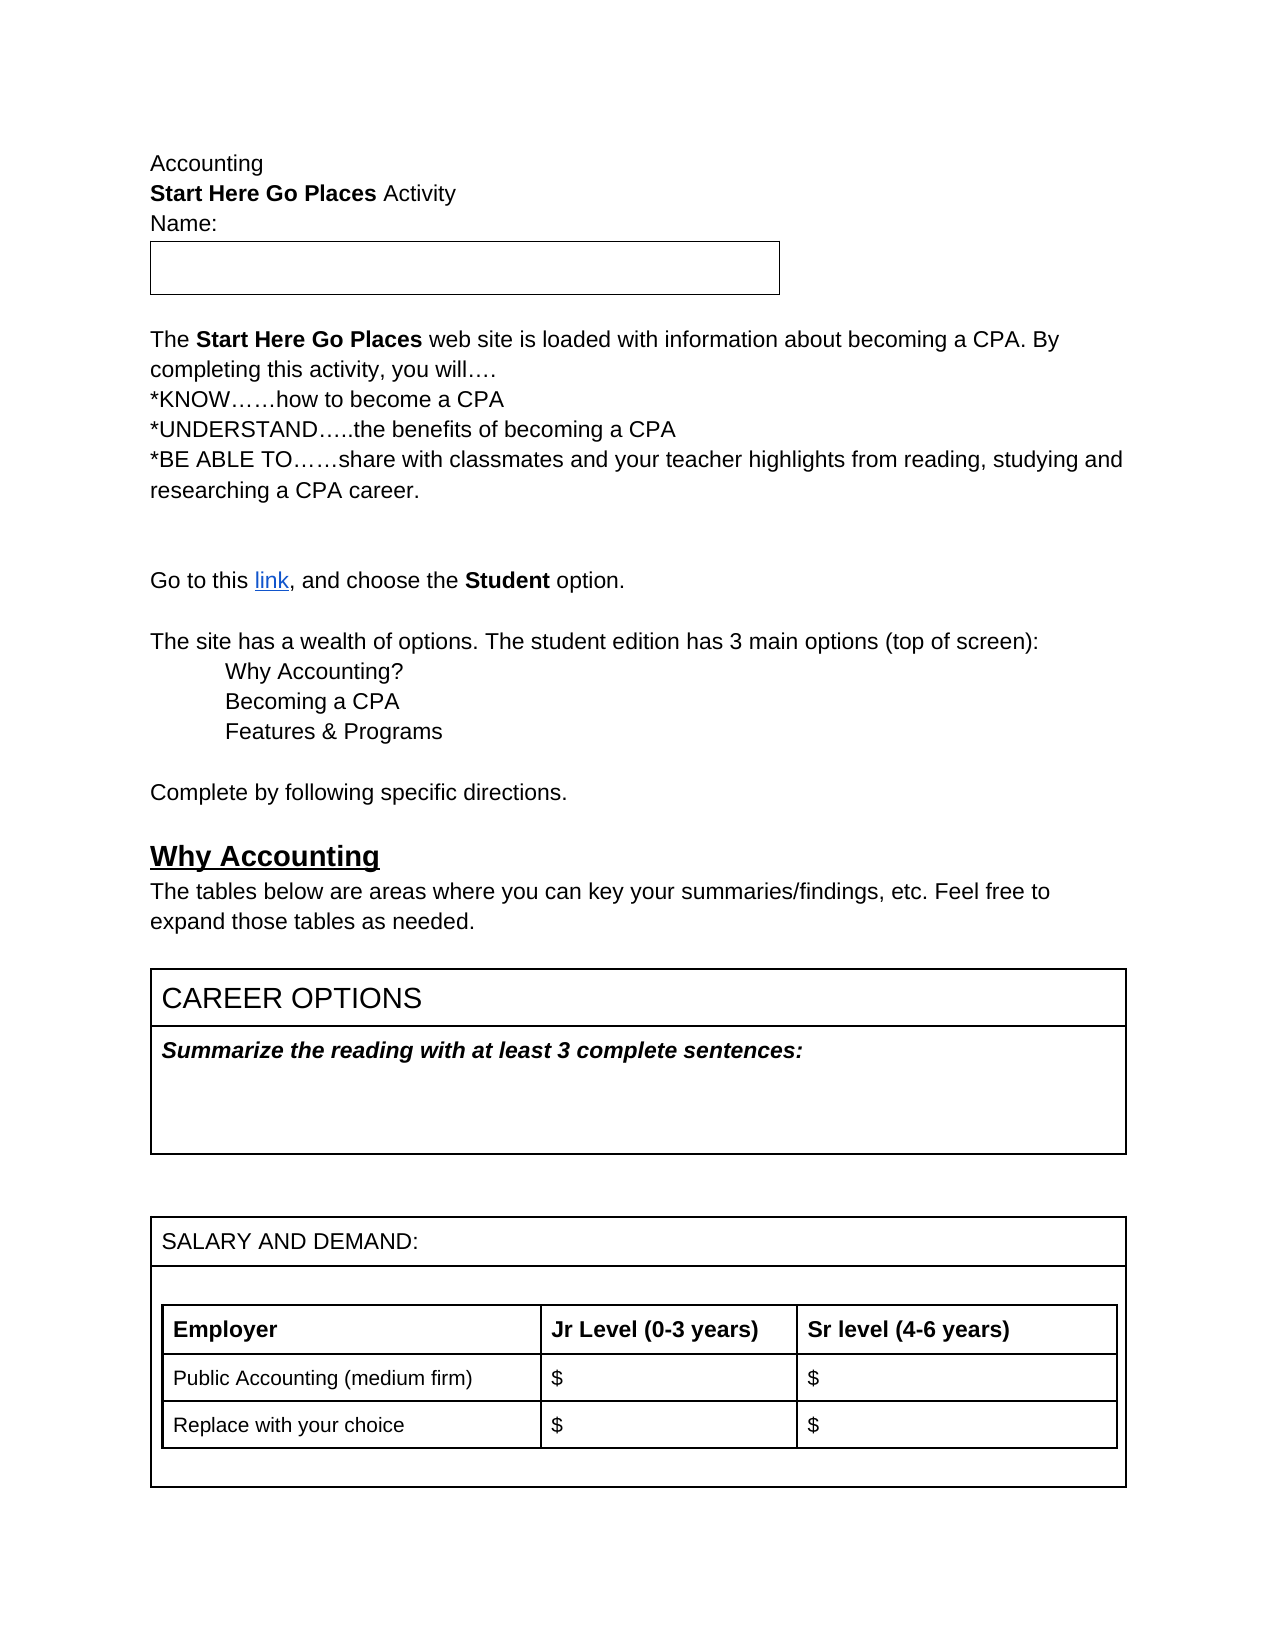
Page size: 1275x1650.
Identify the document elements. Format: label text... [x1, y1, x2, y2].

text Why Accounting [150, 839, 1125, 873]
text Complete by following specific directions. [150, 779, 1125, 805]
table_cell Summarize the reading with at least 3 complete sentences: [152, 1027, 1125, 1153]
text Accounting [150, 150, 1125, 176]
text *KNOW……how to become a CPA [150, 386, 1125, 412]
text The tables below are areas where you can key your summaries/findings, etc. Feel free to expand those tables as needed. [150, 878, 1125, 934]
text Go to this link, and choose the Student option. [150, 567, 1125, 594]
table_header CAREER OPTIONS [152, 970, 1125, 1025]
text Name: [150, 210, 1125, 237]
table_header SALARY AND DEMAND: [152, 1218, 1125, 1265]
text The Start Here Go Places web site is loaded with information about becoming a CPA. By completing this activity, you will…. [150, 326, 1125, 382]
text *UNDERSTAND…..the benefits of becoming a CPA [150, 416, 1125, 443]
table_header [151, 242, 779, 294]
text *BE ABLE TO……share with classmates and your teacher highlights from reading, studying and researching a CPA career. [150, 446, 1125, 503]
text Features & Programs [150, 718, 1125, 745]
text Why Accounting? [150, 658, 1125, 684]
text Becoming a CPA [150, 688, 1125, 714]
text Start Here Go Places Activity [150, 180, 1125, 207]
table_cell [152, 1267, 1125, 1486]
text The site has a wealth of options. The student edition has 3 main options (top of screen): [150, 628, 1125, 654]
